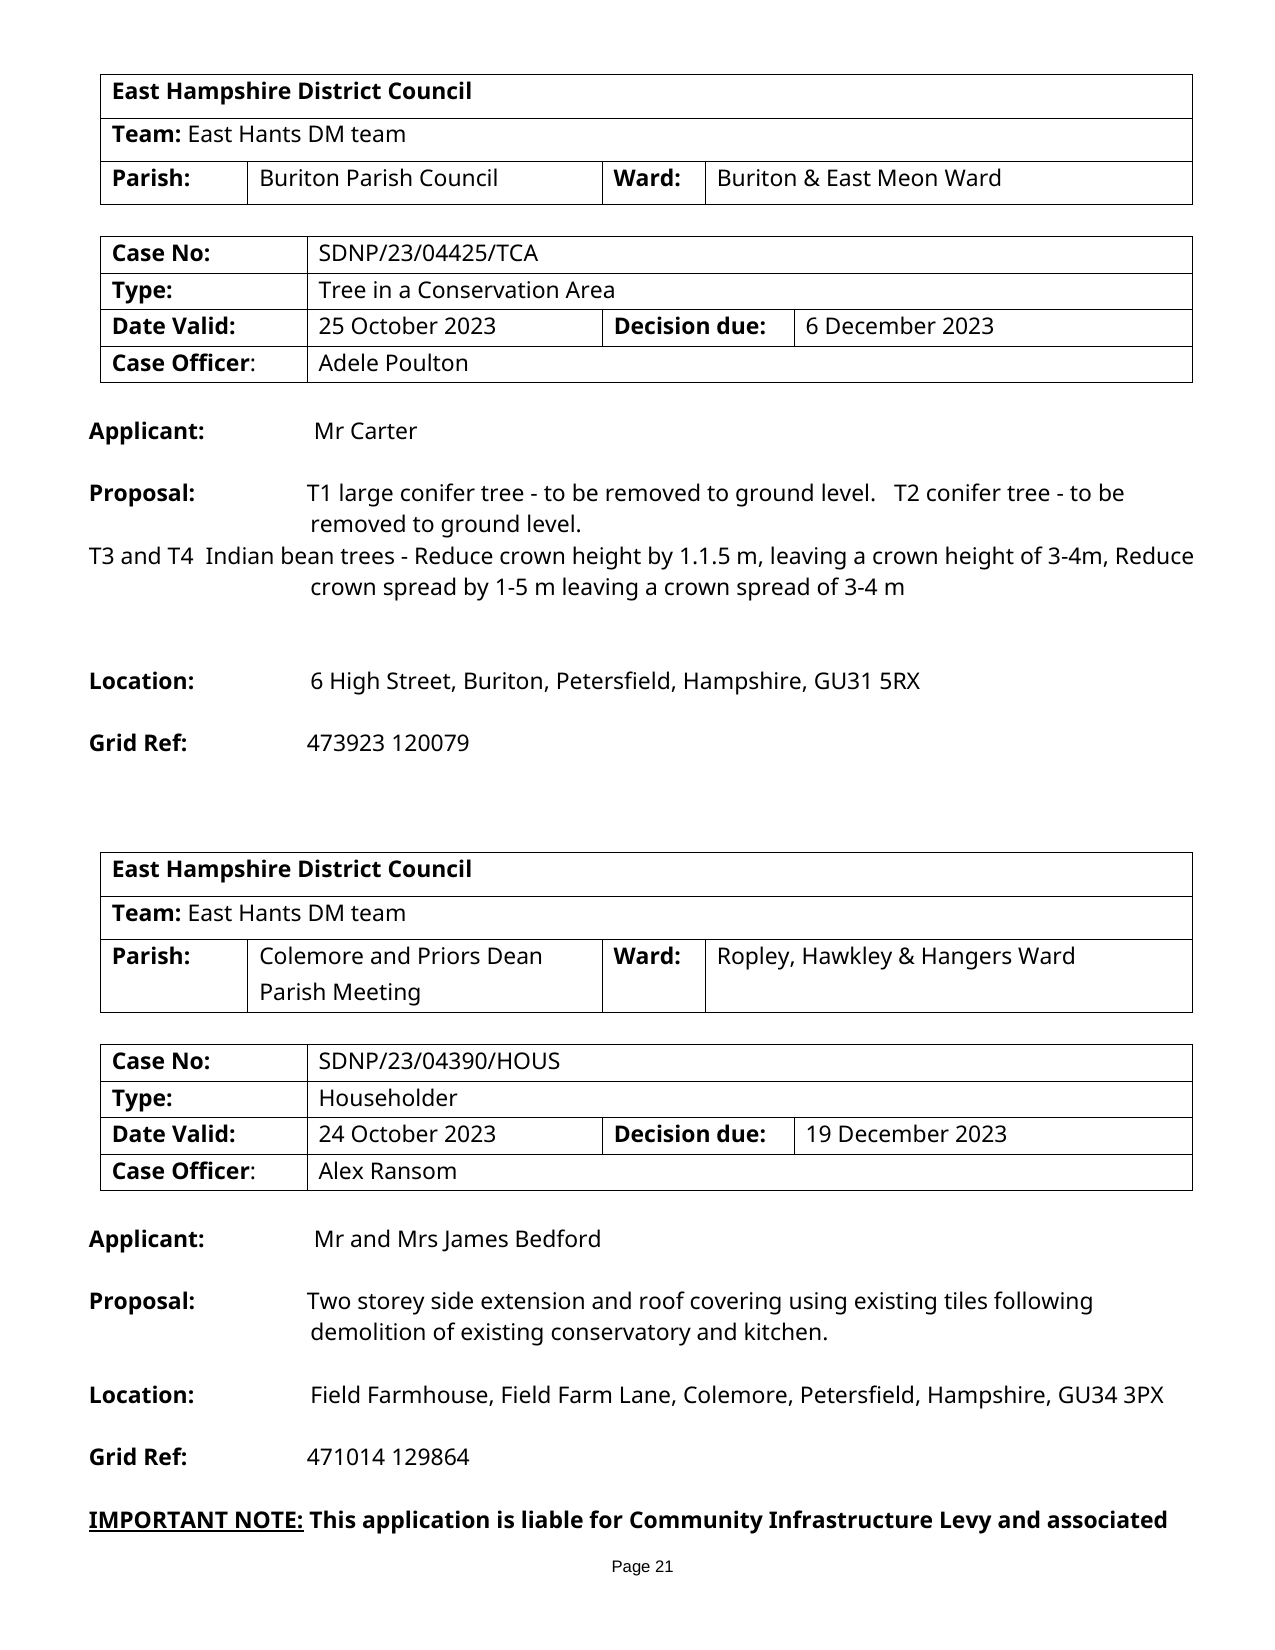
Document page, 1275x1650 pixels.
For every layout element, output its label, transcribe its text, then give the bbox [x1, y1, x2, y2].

table_cell Buriton Parish Council [248, 162, 602, 204]
table_cell Parish: [101, 940, 247, 1012]
text T3 and T4 Indian bean trees - Reduce crown height by 1.1.5 m, leaving a crown height of 3-4m, Reduce crown spread by 1-5 m leaving a crown spread of 3-4 m [89, 539, 1196, 602]
table_cell 19 December 2023 [795, 1118, 1192, 1154]
text Proposal: Two storey side extension and roof covering using existing tiles following demolition of existing conservatory and kitchen. [89, 1285, 1196, 1347]
table_cell Date Valid: [101, 310, 307, 346]
table_cell Type: [101, 274, 307, 309]
table_cell Ward: [603, 162, 705, 204]
table_cell Team: East Hants DM team [101, 119, 1192, 161]
table_cell Team: East Hants DM team [101, 897, 1192, 939]
table_cell Decision due: [603, 310, 794, 346]
text Grid Ref: 473923 120079 [89, 727, 1196, 758]
table_cell Type: [101, 1082, 307, 1117]
table_cell Decision due: [603, 1118, 794, 1154]
table_cell Case Officer: [101, 1155, 307, 1190]
table_header East Hampshire District Council [101, 75, 1192, 117]
table_cell Parish: [101, 162, 247, 204]
table_cell 24 October 2023 [308, 1118, 602, 1154]
table_cell Householder [308, 1082, 1192, 1117]
text Applicant: Mr and Mrs James Bedford [89, 1222, 1196, 1254]
table_cell Case Officer: [101, 347, 307, 382]
table_header SDNP/23/04425/TCA [308, 237, 1192, 273]
table_cell Adele Poulton [308, 347, 1192, 382]
table_cell Alex Ransom [308, 1155, 1192, 1190]
table_cell 6 December 2023 [795, 310, 1192, 346]
table_cell Ward: [603, 940, 705, 1012]
text Applicant: Mr Carter [89, 414, 1196, 446]
table_header Case No: [101, 1045, 307, 1081]
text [89, 1504, 1196, 1535]
table_cell Tree in a Conservation Area [308, 274, 1192, 309]
table_cell Colemore and Priors Dean Parish Meeting [248, 940, 602, 1012]
text Grid Ref: 471014 129864 [89, 1441, 1196, 1472]
table_cell Ropley, Hawkley & Hangers Ward [706, 940, 1192, 1012]
table_header SDNP/23/04390/HOUS [308, 1045, 1192, 1081]
table_header Case No: [101, 237, 307, 273]
table_cell Buriton & East Meon Ward [706, 162, 1192, 204]
text Location: Field Farmhouse, Field Farm Lane, Colemore, Petersfield, Hampshire, GU34 3PX [89, 1379, 1196, 1410]
table_cell Date Valid: [101, 1118, 307, 1154]
text Proposal: T1 large conifer tree - to be removed to ground level. T2 conifer tree - to be removed to ground level. [89, 477, 1196, 539]
table_header East Hampshire District Council [101, 853, 1192, 896]
table_cell 25 October 2023 [308, 310, 602, 346]
text Location: 6 High Street, Buriton, Petersfield, Hampshire, GU31 5RX [89, 664, 1196, 696]
